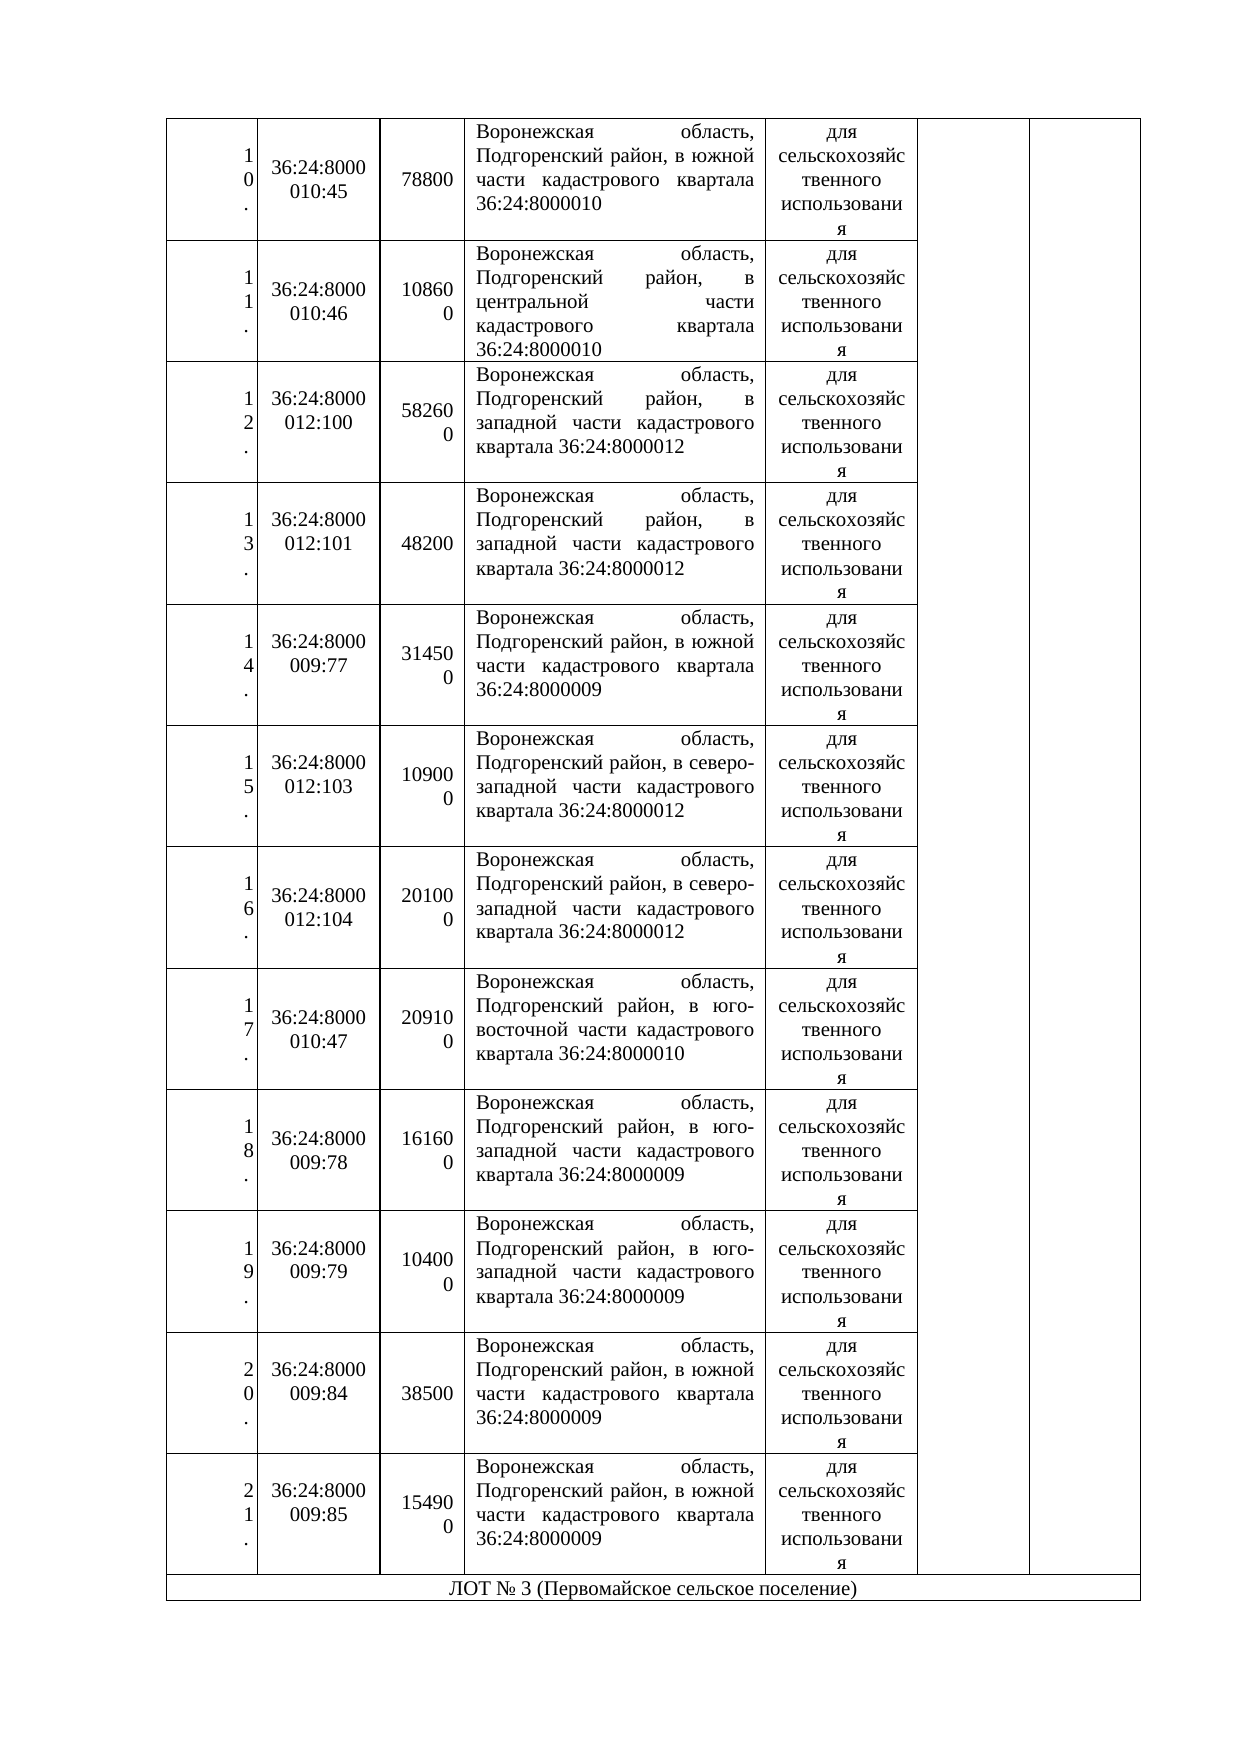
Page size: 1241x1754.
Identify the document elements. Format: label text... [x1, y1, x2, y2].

table_cell для сельскохозяйственного использования [766, 847, 917, 968]
table_cell 20. [167, 1333, 257, 1453]
table_cell 48200 [381, 483, 464, 603]
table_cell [766, 119, 917, 239]
table_cell Воронежская область, Подгоренский район, в юго-восточной части кадастрового квартала 36:24:8000010 [465, 969, 765, 1089]
table_cell Воронежская область, Подгоренский район, в южной части кадастрового квартала 36:24:8000010 [465, 119, 765, 239]
table_cell 36:24:8000009:78 [258, 1090, 379, 1210]
table_cell Воронежская область, Подгоренский район, в юго-западной части кадастрового квартала 36:24:8000009 [465, 1090, 765, 1210]
table_cell для сельскохозяйственного использования [766, 969, 917, 1089]
table_cell для сельскохозяйственного использования [766, 726, 917, 846]
table_cell Воронежская область, Подгоренский район, в центральной части кадастрового квартала 36:24:8000010 [465, 241, 765, 361]
table_cell Воронежская область, Подгоренский район, в южной части кадастрового квартала 36:24:8000009 [465, 1333, 765, 1453]
table_cell 12. [167, 362, 257, 482]
table_cell для сельскохозяйственного использования [766, 362, 917, 482]
table_cell Воронежская область, Подгоренский район, в южной части кадастрового квартала 36:24:8000009 [465, 605, 765, 725]
table_cell Воронежская область, Подгоренский район, в северо-западной части кадастрового квартала 36:24:8000012 [465, 847, 765, 968]
table_cell 209100 [381, 969, 464, 1089]
table_cell 36:24:8000009:77 [258, 605, 379, 725]
table_cell для сельскохозяйственного использования [766, 605, 917, 725]
table_cell 36:24:8000009:85 [258, 1454, 379, 1574]
table_cell 14. [167, 605, 257, 725]
table_cell 36:24:8000009:79 [258, 1211, 379, 1332]
table_cell 36:24:8000012:103 [258, 726, 379, 846]
table_cell для сельскохозяйственного использования [766, 483, 917, 603]
table_cell Воронежская область, Подгоренский район, в западной части кадастрового квартала 36:24:8000012 [465, 483, 765, 603]
table_cell 36:24:8000009:84 [258, 1333, 379, 1453]
table_cell 314500 [381, 605, 464, 725]
table_cell 582600 [381, 362, 464, 482]
table_cell 10. [167, 119, 257, 239]
table_cell 17. [167, 969, 257, 1089]
table_cell 201000 [381, 847, 464, 968]
table_cell 78800 [381, 119, 464, 239]
table_cell 109000 [381, 726, 464, 846]
table_cell Воронежская область, Подгоренский район, в северо-западной части кадастрового квартала 36:24:8000012 [465, 726, 765, 846]
table_cell 11. [167, 241, 257, 361]
table_cell 36:24:8000012:104 [258, 847, 379, 968]
table_cell для сельскохозяйственного использования [766, 1333, 917, 1453]
table_cell Воронежская область, Подгоренский район, в юго-западной части кадастрового квартала 36:24:8000009 [465, 1211, 765, 1332]
table_cell 108600 [381, 241, 464, 361]
table_cell для сельскохозяйственного использования [766, 1454, 917, 1574]
table_cell 36:24:8000010:47 [258, 969, 379, 1089]
table_cell Воронежская область, Подгоренский район, в западной части кадастрового квартала 36:24:8000012 [465, 362, 765, 482]
table_cell для сельскохозяйственного использования [766, 1211, 917, 1332]
table_cell для сельскохозяйственного использования [766, 241, 917, 361]
table_cell для сельскохозяйственного использования [766, 1090, 917, 1210]
table_cell ЛОТ № 3 (Первомайское сельское поселение) [167, 1575, 1140, 1599]
table_cell 16. [167, 847, 257, 968]
table_cell 104000 [381, 1211, 464, 1332]
table_cell 36:24:8000010:46 [258, 241, 379, 361]
table_cell 18. [167, 1090, 257, 1210]
table_cell 154900 [381, 1454, 464, 1574]
table_cell 15. [167, 726, 257, 846]
table_cell 161600 [381, 1090, 464, 1210]
table_cell 21. [167, 1454, 257, 1574]
table_cell Воронежская область, Подгоренский район, в южной части кадастрового квартала 36:24:8000009 [465, 1454, 765, 1574]
table_cell 13. [167, 483, 257, 603]
table_cell 38500 [381, 1333, 464, 1453]
table_cell 36:24:8000010:45 [258, 119, 379, 239]
table_cell 36:24:8000012:101 [258, 483, 379, 603]
table_cell 19. [167, 1211, 257, 1332]
table_cell 36:24:8000012:100 [258, 362, 379, 482]
